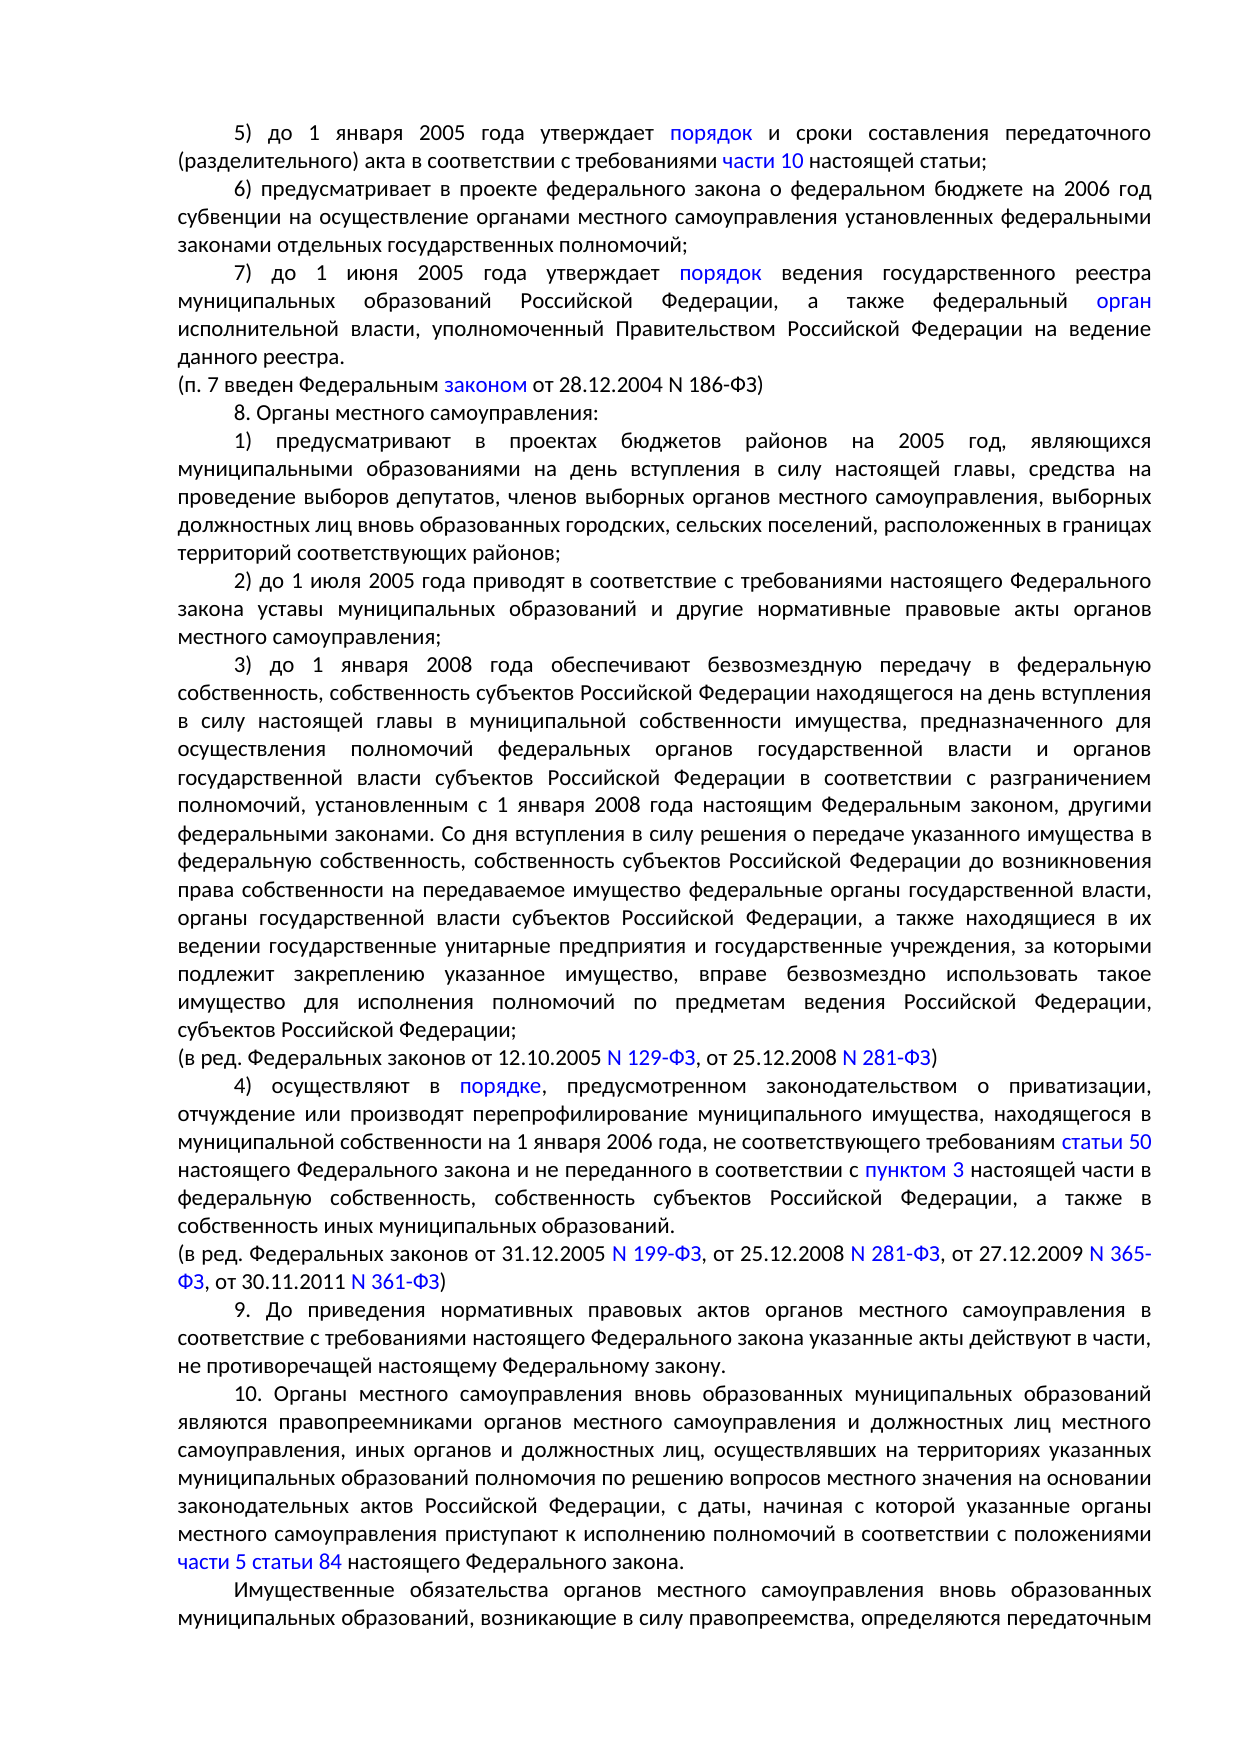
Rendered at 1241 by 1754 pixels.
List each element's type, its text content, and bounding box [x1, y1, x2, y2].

text 3) до 1 января 2008 года обеспечивают безвозмездную передачу в федеральную собственность, собственность субъектов Российской Федерации находящегося на день вступления в силу настоящей главы в муниципальной собственности имущества, предназначенного для осуществления полномочий федеральных органов государственной власти и органов государственной власти субъектов Российской Федерации в соответствии с разграничением полномочий, установленным с 1 января 2008 года настоящим Федеральным законом, другими федеральными законами. Со дня вступления в силу решения о передаче указанного имущества в федеральную собственность, собственность субъектов Российской Федерации до возникновения права собственности на передаваемое имущество федеральные органы государственной власти, органы государственной власти субъектов Российской Федерации, а также находящиеся в их ведении государственные унитарные предприятия и государственные учреждения, за которыми подлежит закреплению указанное имущество, вправе безвозмездно использовать такое имущество для исполнения полномочий по предметам ведения Российской Федерации, субъектов Российской Федерации; [177, 651, 1152, 1043]
text 5) до 1 января 2005 года утверждает порядок и сроки составления передаточного (разделительного) акта в соответствии с требованиями части 10 настоящей статьи; [177, 118, 1152, 174]
text 7) до 1 июня 2005 года утверждает порядок ведения государственного реестра муниципальных образований Российской Федерации, а также федеральный орган исполнительной власти, уполномоченный Правительством Российской Федерации на ведение данного реестра. [177, 258, 1152, 370]
text 10. Органы местного самоуправления вновь образованных муниципальных образований являются правопреемниками органов местного самоуправления и должностных лиц местного самоуправления, иных органов и должностных лиц, осуществлявших на территориях указанных муниципальных образований полномочия по решению вопросов местного значения на основании законодательных актов Российской Федерации, с даты, начиная с которой указанные органы местного самоуправления приступают к исполнению полномочий в соответствии с положениями части 5 статьи 84 настоящего Федерального закона. [177, 1379, 1152, 1575]
text (в ред. Федеральных законов от 31.12.2005 N 199-ФЗ, от 25.12.2008 N 281-ФЗ, от 27.12.2009 N 365-ФЗ, от 30.11.2011 N 361-ФЗ) [177, 1239, 1152, 1295]
text 4) осуществляют в порядке, предусмотренном законодательством о приватизации, отчуждение или производят перепрофилирование муниципального имущества, находящегося в муниципальной собственности на 1 января 2006 года, не соответствующего требованиям статьи 50 настоящего Федерального закона и не переданного в соответствии с пунктом 3 настоящей части в федеральную собственность, собственность субъектов Российской Федерации, а также в собственность иных муниципальных образований. [177, 1071, 1152, 1239]
text 8. Органы местного самоуправления: [177, 398, 1152, 426]
text (в ред. Федеральных законов от 12.10.2005 N 129-ФЗ, от 25.12.2008 N 281-ФЗ) [177, 1043, 1152, 1071]
text 2) до 1 июля 2005 года приводят в соответствие с требованиями настоящего Федерального закона уставы муниципальных образований и другие нормативные правовые акты органов местного самоуправления; [177, 566, 1152, 651]
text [177, 1575, 1152, 1631]
text 9. До приведения нормативных правовых актов органов местного самоуправления в соответствие с требованиями настоящего Федерального закона указанные акты действуют в части, не противоречащей настоящему Федеральному закону. [177, 1295, 1152, 1379]
text (п. 7 введен Федеральным законом от 28.12.2004 N 186-ФЗ) [177, 370, 1152, 398]
text 6) предусматривает в проекте федерального закона о федеральном бюджете на 2006 год субвенции на осуществление органами местного самоуправления установленных федеральными законами отдельных государственных полномочий; [177, 174, 1152, 258]
text 1) предусматривают в проектах бюджетов районов на 2005 год, являющихся муниципальными образованиями на день вступления в силу настоящей главы, средства на проведение выборов депутатов, членов выборных органов местного самоуправления, выборных должностных лиц вновь образованных городских, сельских поселений, расположенных в границах территорий соответствующих районов; [177, 426, 1152, 566]
